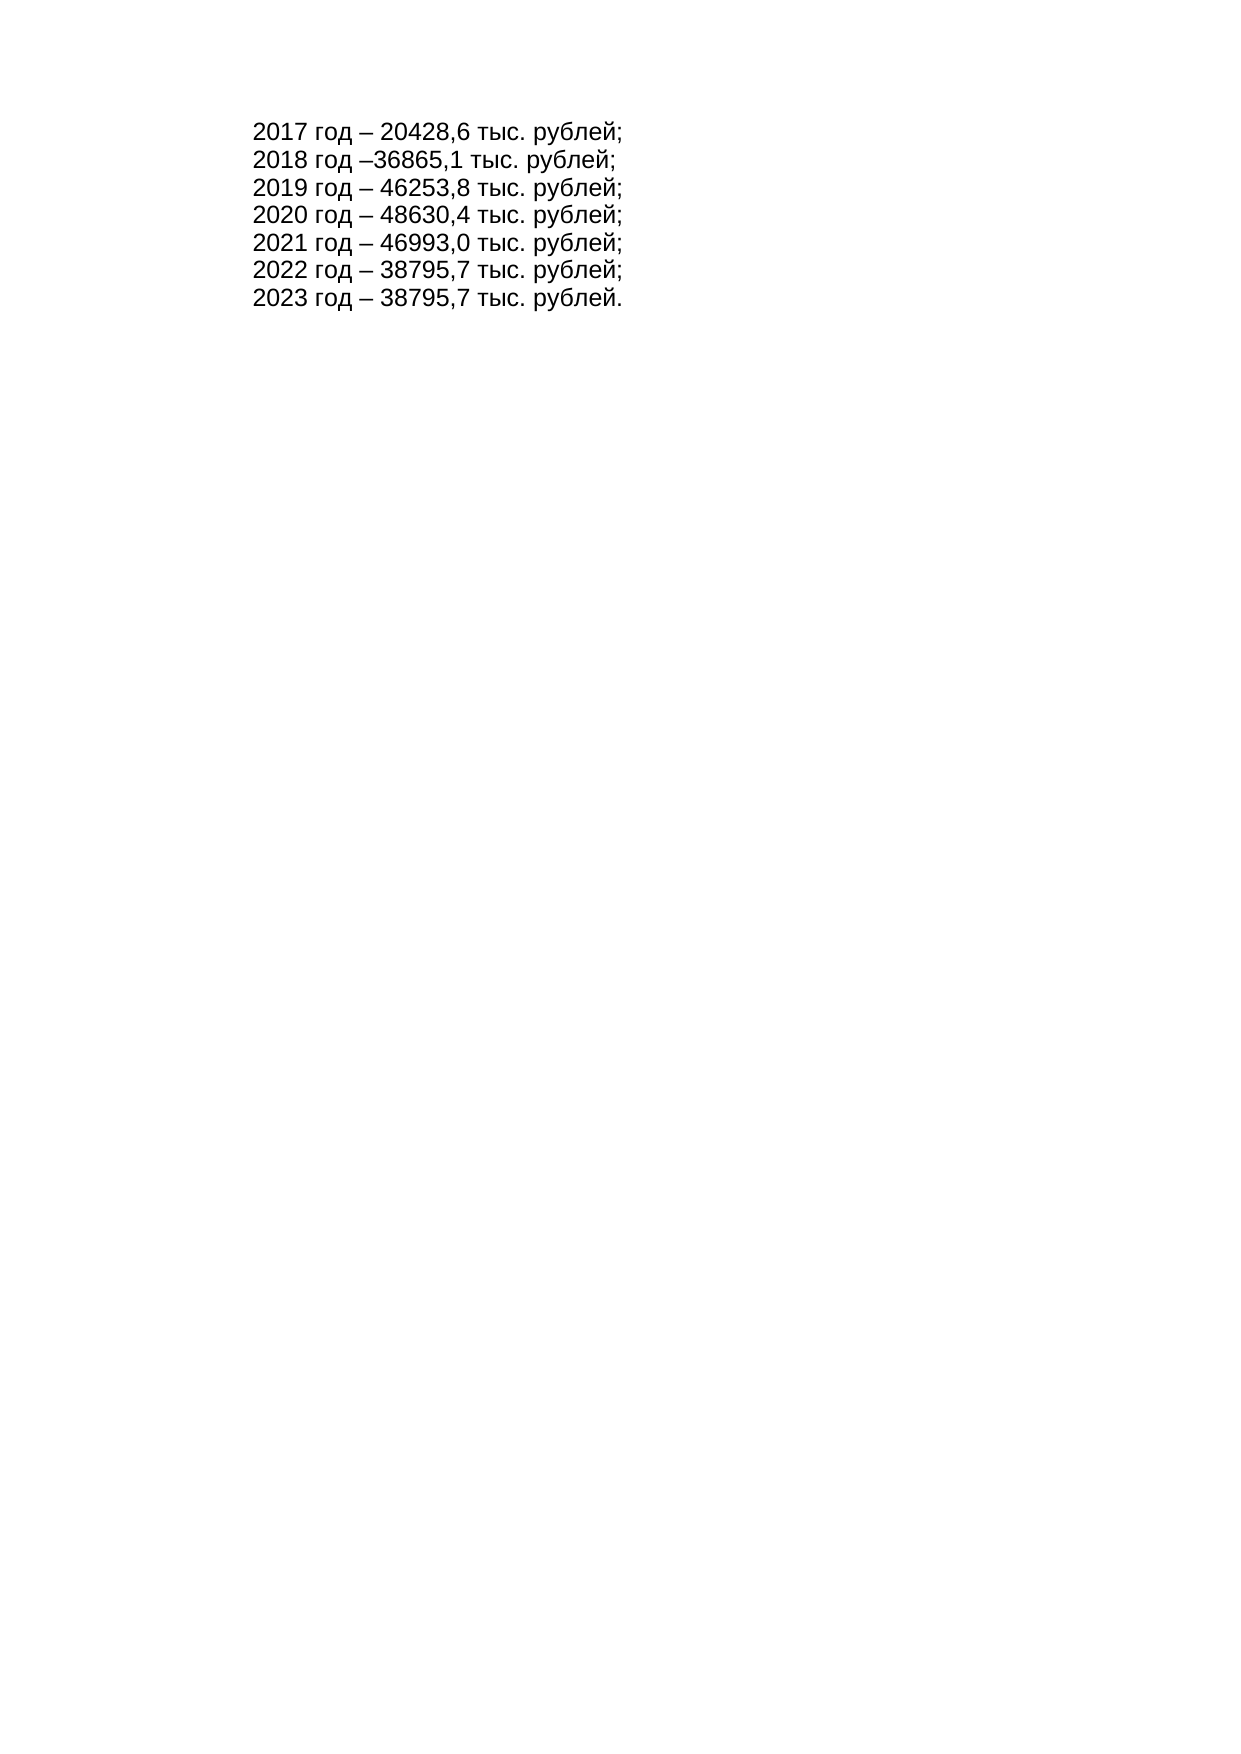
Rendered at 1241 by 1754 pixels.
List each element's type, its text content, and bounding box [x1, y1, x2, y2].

text 2017 год – 20428,6 тыс. рублей; [177, 118, 1152, 146]
text 2019 год – 46253,8 тыс. рублей; [177, 174, 1152, 202]
text 2021 год – 46993,0 тыс. рублей; [177, 229, 1152, 257]
text 2018 год –36865,1 тыс. рублей; [177, 146, 1152, 174]
text 2020 год – 48630,4 тыс. рублей; [177, 202, 1152, 229]
text 2023 год – 38795,7 тыс. рублей. [177, 284, 1152, 312]
text 2022 год – 38795,7 тыс. рублей; [177, 257, 1152, 284]
